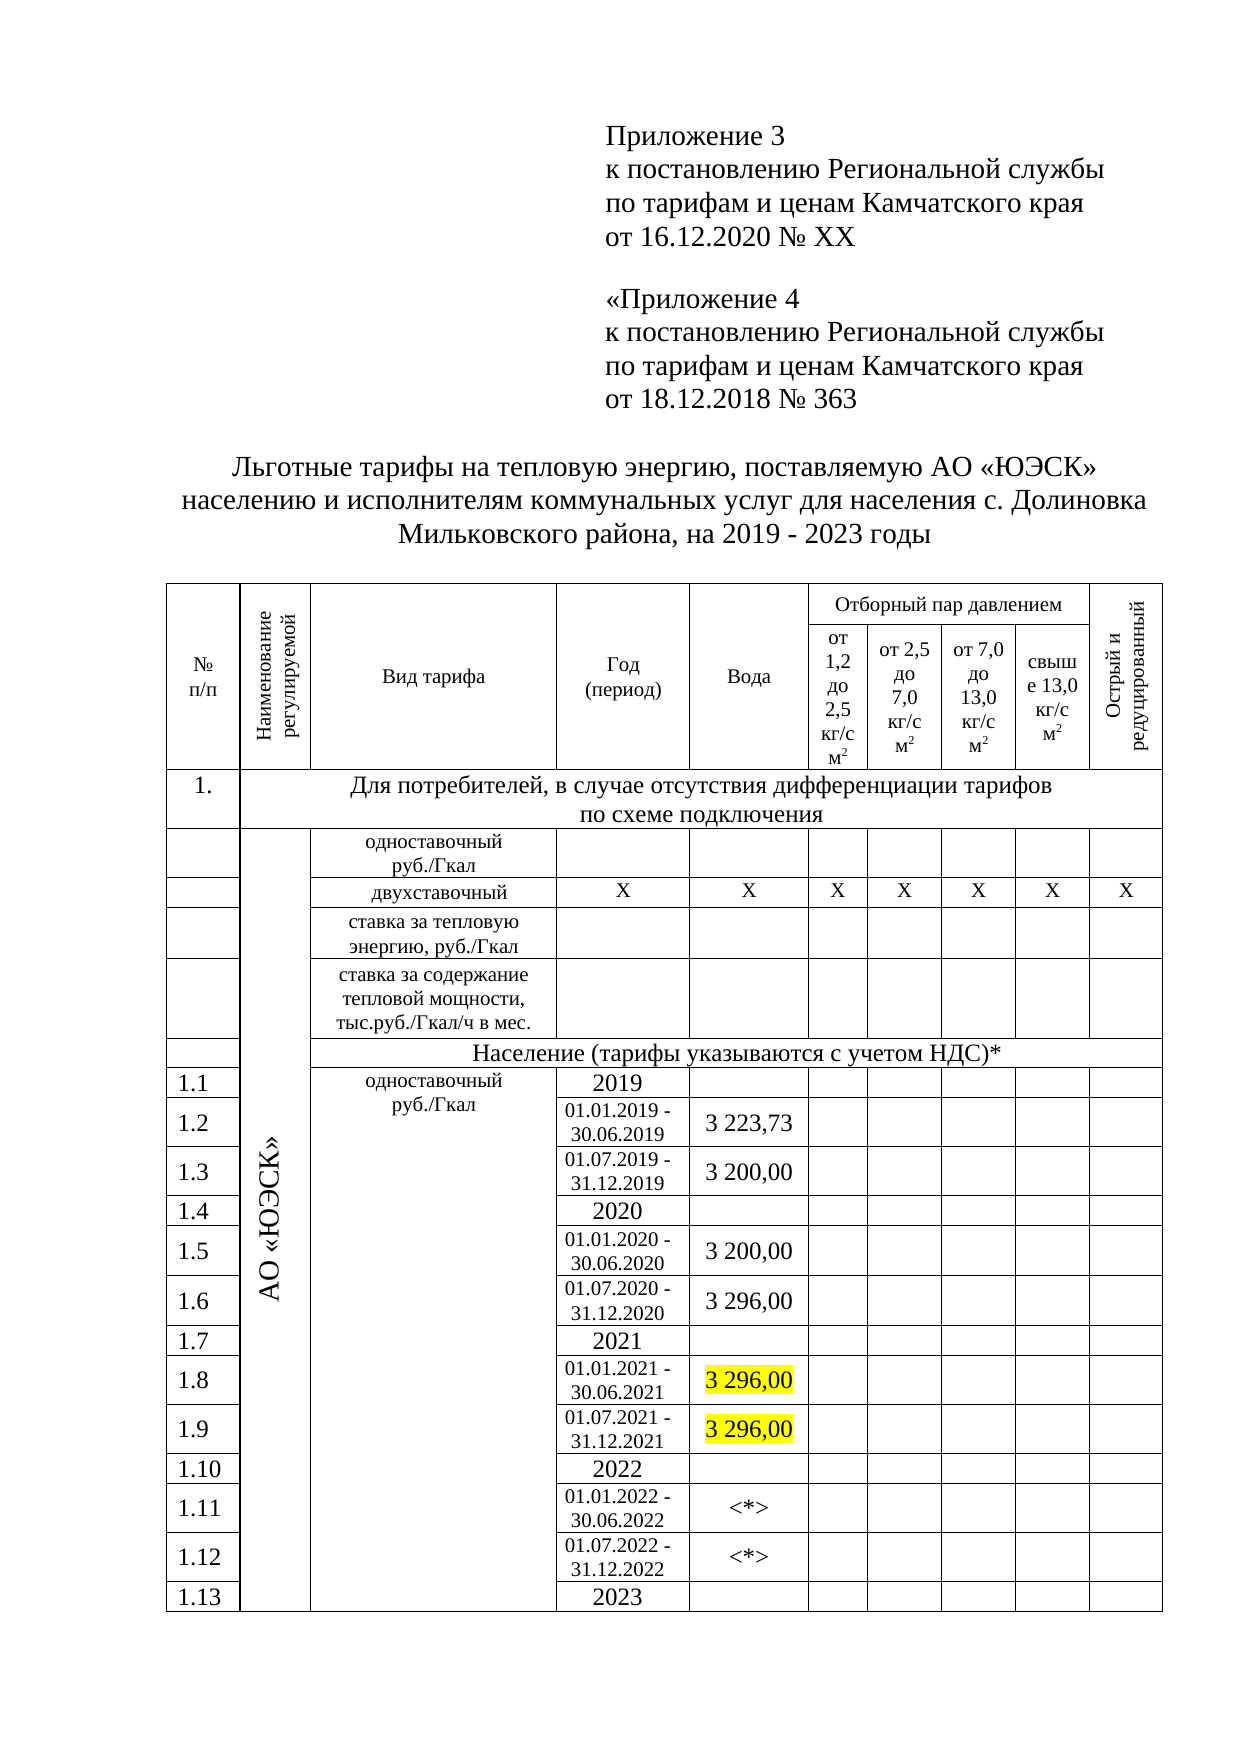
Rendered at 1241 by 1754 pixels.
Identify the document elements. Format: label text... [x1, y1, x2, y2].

table_cell [809, 1454, 867, 1483]
table_cell [1016, 1068, 1089, 1097]
table_cell [942, 1454, 1015, 1483]
table_cell [1016, 1147, 1089, 1195]
table_header Отборный пар давлением [809, 584, 1089, 624]
table_cell [942, 1326, 1015, 1354]
table_cell 1.4 [167, 1196, 239, 1225]
table_cell [809, 908, 867, 958]
table_cell [167, 1039, 239, 1067]
table_cell [690, 1068, 808, 1097]
table_cell [942, 1533, 1015, 1581]
table_cell [942, 908, 1015, 958]
table_cell [690, 1454, 808, 1483]
table_cell [690, 1326, 808, 1354]
table_cell [809, 1405, 867, 1453]
table_cell [868, 829, 941, 877]
table_cell 2022 [557, 1454, 689, 1483]
table_cell 3 223,73 [690, 1098, 808, 1146]
table_header Острый и редуцированный пар [1090, 584, 1162, 769]
table_cell [809, 1068, 867, 1097]
table_cell 01.01.2019 -30.06.2019 [557, 1098, 689, 1146]
table_cell [942, 1196, 1015, 1225]
table_cell [557, 908, 689, 958]
table_cell [942, 1405, 1015, 1453]
table_cell [1090, 908, 1162, 958]
table_cell [1090, 1454, 1162, 1483]
table_cell [1090, 1484, 1162, 1532]
text по тарифам и ценам Камчатского края [605, 348, 1152, 382]
table_cell 2020 [557, 1196, 689, 1225]
table_cell [942, 1226, 1015, 1275]
table_cell [167, 829, 239, 877]
table_cell от 7,0 до 13,0 кг/см2 [942, 625, 1015, 769]
table_cell Х [690, 878, 808, 907]
table_cell [942, 959, 1015, 1037]
table_cell 2021 [557, 1326, 689, 1354]
table_cell [868, 908, 941, 958]
table_cell 01.07.2019 - 31.12.2019 [557, 1147, 689, 1195]
table_cell 2023 [557, 1582, 689, 1611]
table_cell [942, 1356, 1015, 1404]
table_cell <*> [690, 1484, 808, 1532]
table_cell [167, 959, 239, 1037]
table_cell 1.12 [167, 1533, 239, 1581]
table_cell [1090, 1098, 1162, 1146]
text Льготные тарифы на тепловую энергию, поставляемую АО «ЮЭСК» населению и исполнителям коммунальных услуг для населения с. Долиновка Мильковского района, на 2019 - 2023 годы [177, 449, 1152, 549]
table_cell [809, 1356, 867, 1404]
table_cell [1090, 1196, 1162, 1225]
table_cell [868, 959, 941, 1037]
text «Приложение 4 [605, 281, 1152, 314]
text к постановлению Региональной службы [177, 152, 1152, 185]
table_cell [1090, 959, 1162, 1037]
table_cell [1090, 1405, 1162, 1453]
table_cell [1090, 1226, 1162, 1275]
table_cell [868, 1147, 941, 1195]
table_cell [1016, 1454, 1089, 1483]
table_header Вид тарифа [311, 584, 556, 769]
table_cell [809, 1533, 867, 1581]
table_cell 1.2 [167, 1098, 239, 1146]
table_cell 1.3 [167, 1147, 239, 1195]
table_cell [1016, 829, 1089, 877]
table_cell 1.6 [167, 1276, 239, 1325]
table_cell [690, 1196, 808, 1225]
table_cell [942, 829, 1015, 877]
table_cell Население (тарифы указываются с учетом НДС)* [311, 1039, 1162, 1067]
table_cell [1090, 1356, 1162, 1404]
table_cell [868, 1196, 941, 1225]
table_cell 3 296,00 [690, 1356, 808, 1404]
text к постановлению Региональной службы [605, 314, 1152, 348]
table_cell 01.01.2021 -30.06.2021 [557, 1356, 689, 1404]
table_cell [1016, 1196, 1089, 1225]
table_cell одноставочный руб./Гкал [311, 829, 556, 877]
table_cell [690, 829, 808, 877]
table_cell [942, 1068, 1015, 1097]
table_cell Х [1016, 878, 1089, 907]
table_cell [942, 1276, 1015, 1325]
table_cell [942, 1582, 1015, 1611]
table_cell [1090, 1147, 1162, 1195]
table_cell [809, 1276, 867, 1325]
text от 16.12.2020 № ХХ [605, 219, 1152, 252]
table_cell 1.5 [167, 1226, 239, 1275]
table_cell 01.07.2022 - 31.12.2022 [557, 1533, 689, 1581]
table_cell [942, 1147, 1015, 1195]
table_cell [809, 1196, 867, 1225]
table_cell [942, 1098, 1015, 1146]
table_cell [1090, 1276, 1162, 1325]
table_cell 1.9 [167, 1405, 239, 1453]
table_cell [1016, 959, 1089, 1037]
table_cell [1016, 1326, 1089, 1354]
table_cell [1016, 1098, 1089, 1146]
table_cell свыше 13,0 кг/см2 [1016, 625, 1089, 769]
table_cell [1090, 1582, 1162, 1611]
table_cell [868, 1484, 941, 1532]
table_cell [868, 1454, 941, 1483]
table_cell от 1,2 до 2,5 кг/см2 [809, 625, 867, 769]
table_cell [868, 1582, 941, 1611]
table_cell 01.07.2020 - 31.12.2020 [557, 1276, 689, 1325]
table_cell [942, 1484, 1015, 1532]
table_cell [868, 1326, 941, 1354]
table_cell [868, 1098, 941, 1146]
table_cell Х [809, 878, 867, 907]
table_cell Х [1090, 878, 1162, 907]
table_cell двухставочный [311, 878, 556, 907]
table_cell [809, 1226, 867, 1275]
table_cell ставка за тепловую энергию, руб./Гкал [311, 908, 556, 958]
table_cell 1.8 [167, 1356, 239, 1404]
table_cell [1090, 1326, 1162, 1354]
table_cell [809, 1147, 867, 1195]
table_cell [1090, 1533, 1162, 1581]
table_cell [690, 1582, 808, 1611]
table_cell АО «ЮЭСК» [241, 829, 310, 1611]
table_cell [809, 959, 867, 1037]
text по тарифам и ценам Камчатского края [177, 185, 1152, 219]
table_cell 3 296,00 [690, 1276, 808, 1325]
table_cell [557, 829, 689, 877]
table_cell 3 296,00 [690, 1405, 808, 1453]
table_cell Х [557, 878, 689, 907]
table_header № п/п [167, 584, 239, 769]
table_cell [167, 878, 239, 907]
table_cell Х [868, 878, 941, 907]
table_cell [1090, 829, 1162, 877]
table_cell [1016, 1582, 1089, 1611]
table_cell 1.13 [167, 1582, 239, 1611]
table_cell [1016, 1533, 1089, 1581]
table_cell [690, 908, 808, 958]
text Приложение 3 [177, 118, 1152, 152]
table_header Год (период) [557, 584, 689, 769]
table_cell 1.7 [167, 1326, 239, 1354]
table_cell [868, 1405, 941, 1453]
table_cell 01.07.2021 - 31.12.2021 [557, 1405, 689, 1453]
table_header Вода [690, 584, 808, 769]
table_cell [868, 1068, 941, 1097]
table_cell [1016, 1226, 1089, 1275]
table_cell [1016, 908, 1089, 958]
table_cell ставка за содержание тепловой мощности, тыс.руб./Гкал/ч в мес. [311, 959, 556, 1037]
table_cell [809, 1098, 867, 1146]
table_cell [1016, 1356, 1089, 1404]
table_cell [1090, 1068, 1162, 1097]
table_cell [809, 1326, 867, 1354]
table_cell одноставочный руб./Гкал [311, 1068, 556, 1611]
text от 18.12.2018 № 363 [605, 382, 1152, 415]
table_cell 1.11 [167, 1484, 239, 1532]
table_cell [809, 1484, 867, 1532]
table_cell 01.01.2020 -30.06.2020 [557, 1226, 689, 1275]
table_cell Для потребителей, в случае отсутствия дифференциации тарифов по схеме подключения [241, 770, 1162, 828]
table_cell [868, 1533, 941, 1581]
table_cell 1.10 [167, 1454, 239, 1483]
table_cell [868, 1276, 941, 1325]
table_cell [690, 959, 808, 1037]
table_header Наименование регулируемой организации [241, 584, 310, 769]
table_cell Х [942, 878, 1015, 907]
table_cell 3 200,00 [690, 1147, 808, 1195]
table_cell [868, 1226, 941, 1275]
table_cell [557, 959, 689, 1037]
table_cell 2019 [557, 1068, 689, 1097]
table_cell [1016, 1405, 1089, 1453]
table_cell <*> [690, 1533, 808, 1581]
table_cell [1016, 1484, 1089, 1532]
table_cell 3 200,00 [690, 1226, 808, 1275]
table_cell [167, 908, 239, 958]
table_cell [809, 829, 867, 877]
table_cell от 2,5 до 7,0 кг/см2 [868, 625, 941, 769]
table_cell [868, 1356, 941, 1404]
table_cell [809, 1582, 867, 1611]
table_cell 1. [167, 770, 239, 828]
table_cell 1.1 [167, 1068, 239, 1097]
table_cell 01.01.2022 -30.06.2022 [557, 1484, 689, 1532]
table_cell [1016, 1276, 1089, 1325]
